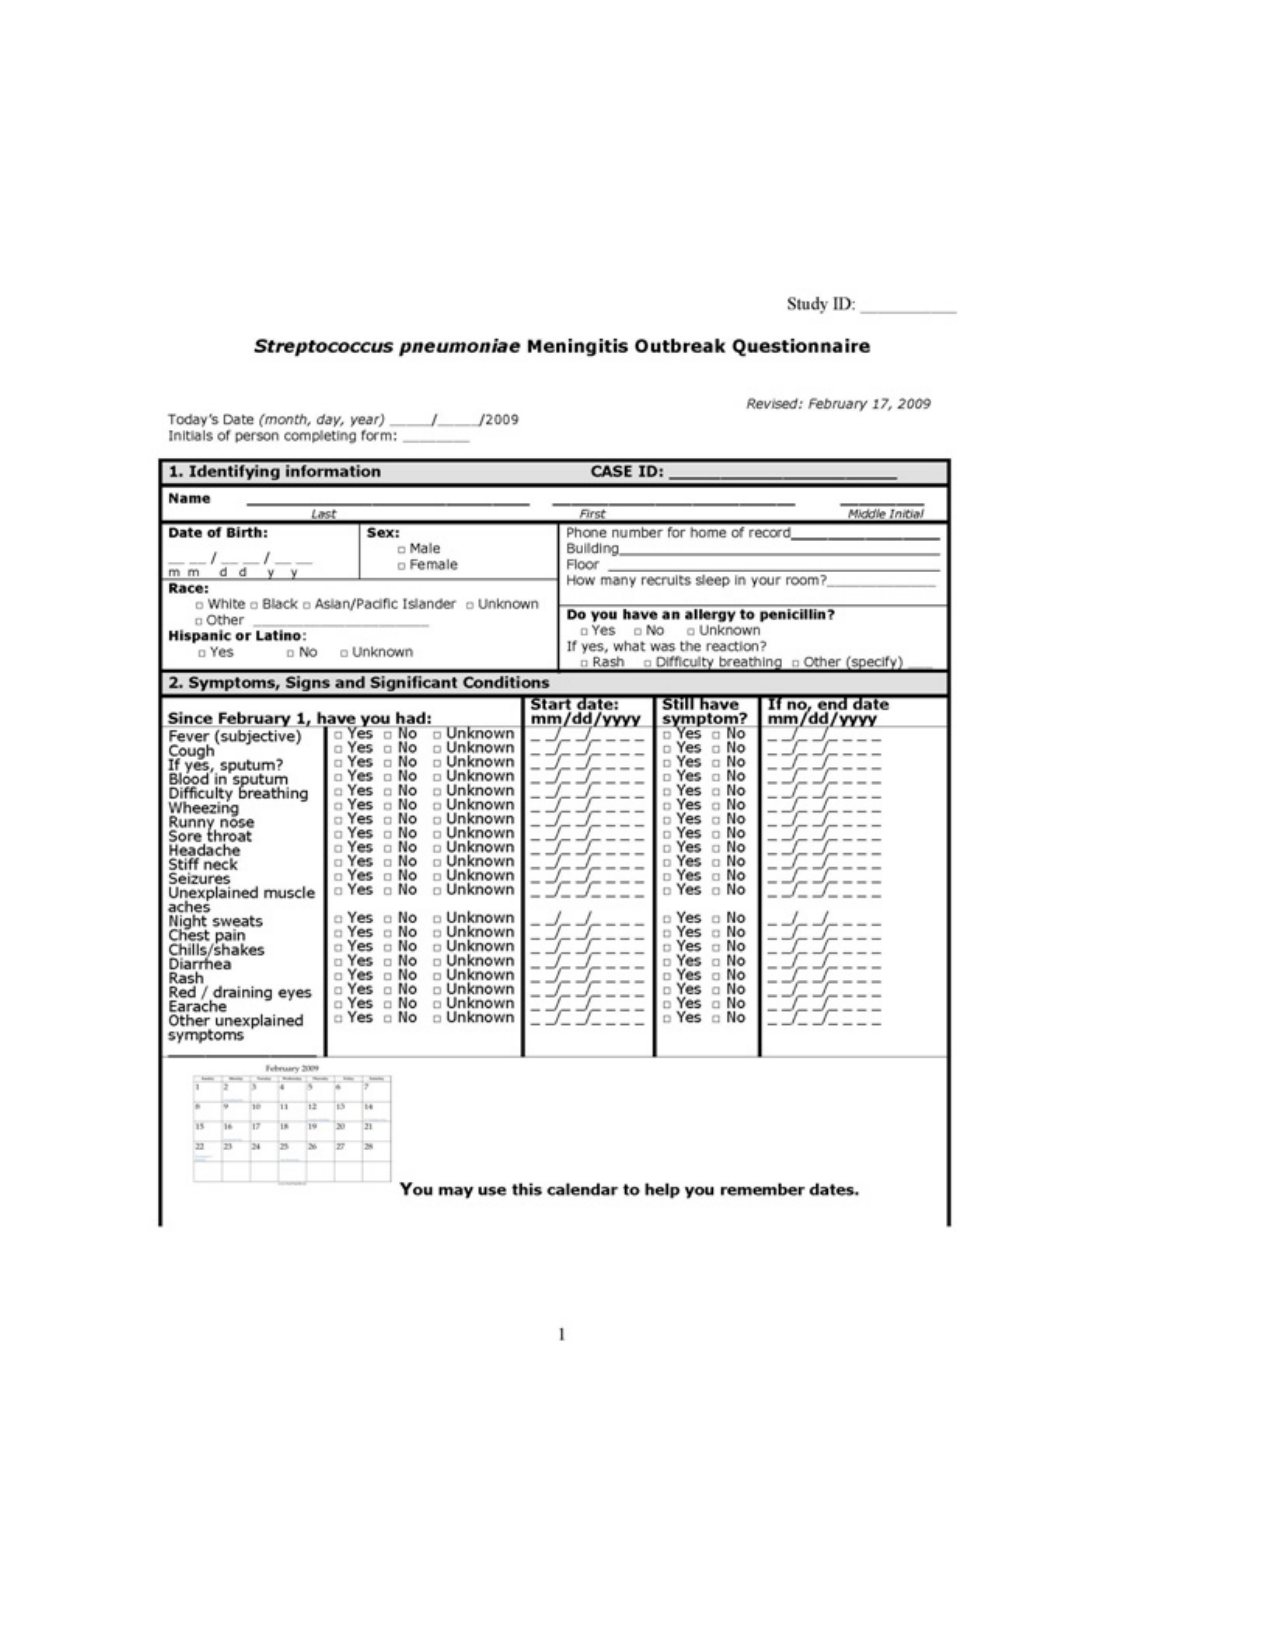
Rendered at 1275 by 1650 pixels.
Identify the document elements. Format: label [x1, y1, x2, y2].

picture [112, 238, 1012, 1400]
